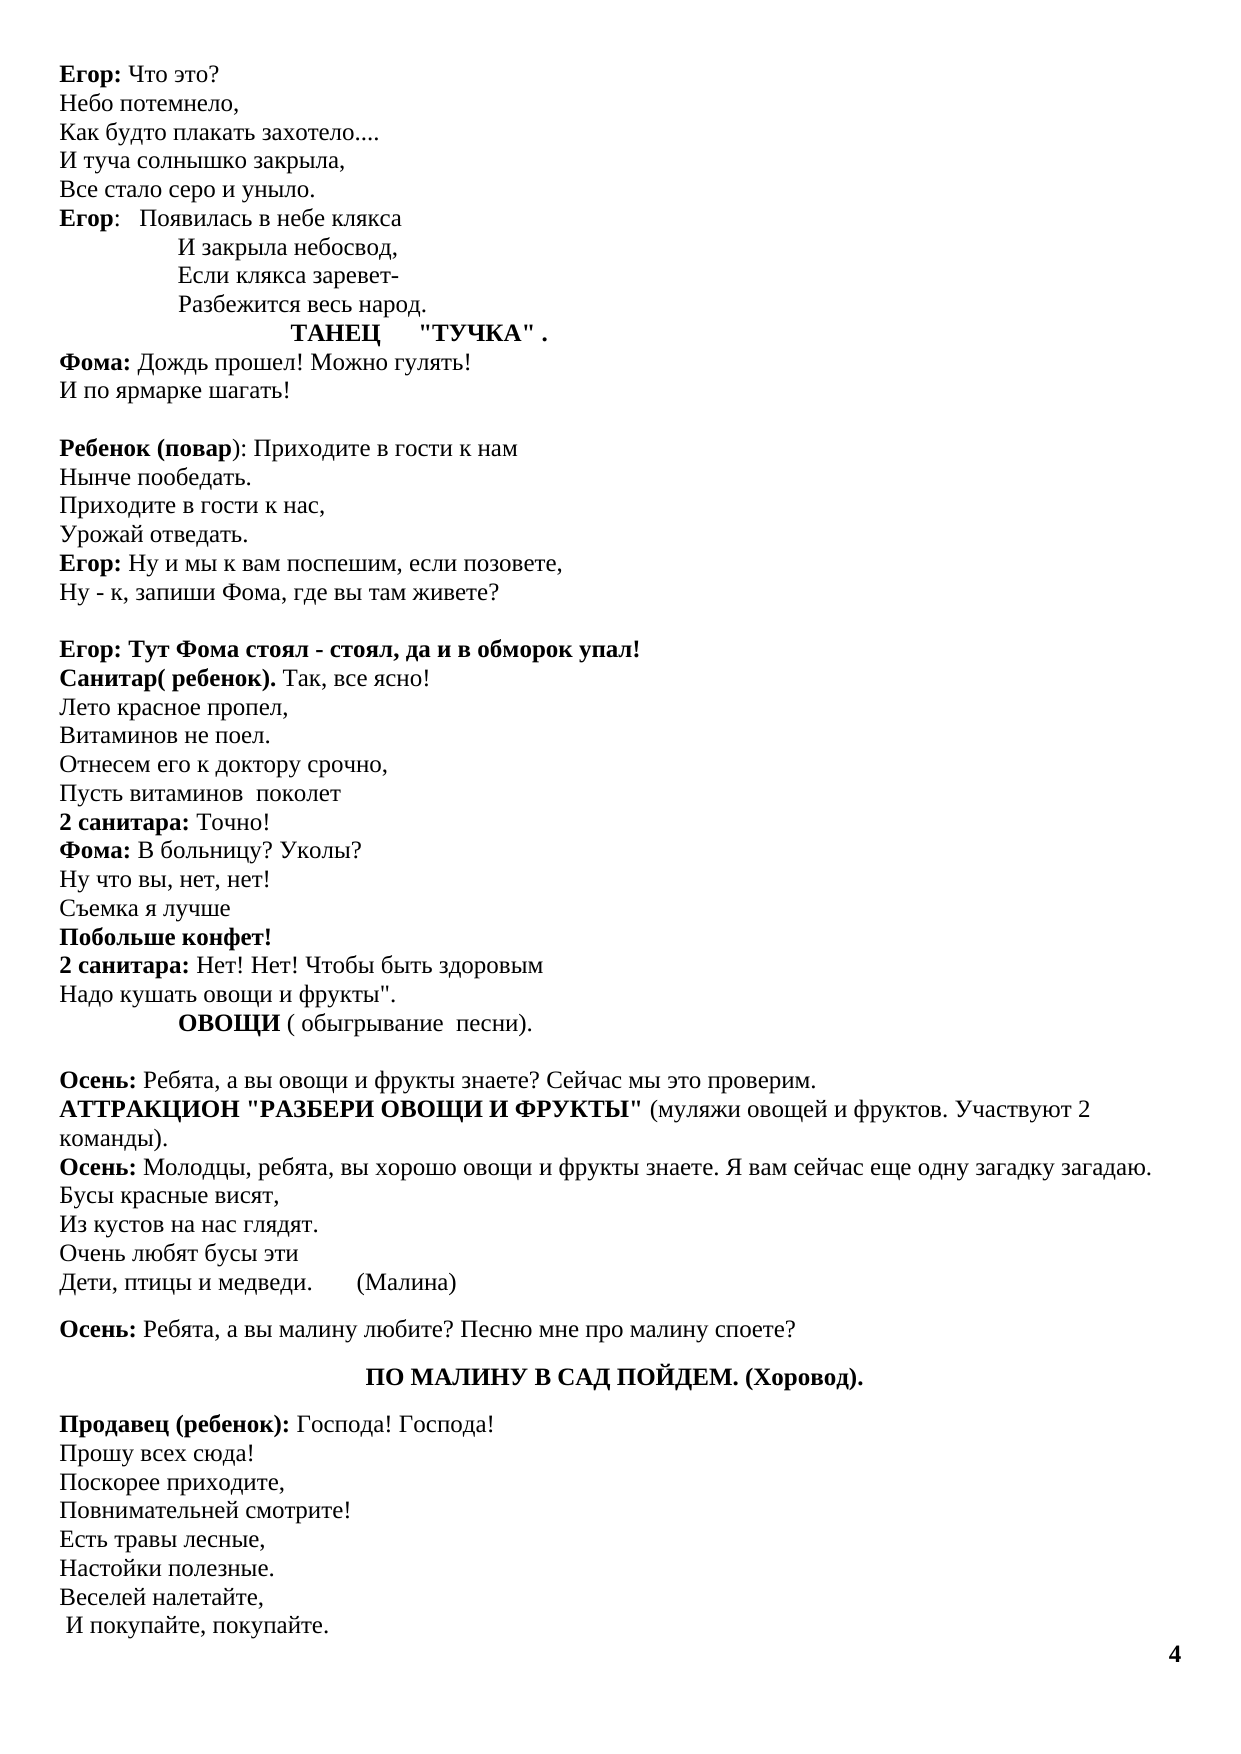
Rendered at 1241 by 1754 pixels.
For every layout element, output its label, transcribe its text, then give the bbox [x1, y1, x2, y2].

text 2 санитара: Нет! Нет! Чтобы быть здоровым [59, 950, 1181, 979]
text ТАНЕЦ "ТУЧКА" . [59, 318, 1181, 347]
text 4 [59, 1639, 1181, 1668]
text Если клякса заревет- [59, 260, 1181, 289]
text И туча солнышко закрыла, [59, 145, 1181, 174]
text И по ярмарке шагать! [59, 375, 1181, 404]
text Нынче пообедать. [59, 462, 1181, 490]
text Повнимательней смотрите! [59, 1495, 1181, 1524]
text ПО МАЛИНУ В САД ПОЙДЕМ. (Хоровод). [59, 1362, 1181, 1390]
text Осень: Ребята, а вы малину любите? Песню мне про малину споете? [59, 1314, 1181, 1343]
text ОВОЩИ ( обыгрывание песни). [59, 1008, 1181, 1037]
text Продавец (ребенок): Господа! Господа! [59, 1409, 1181, 1438]
text Фома: В больницу? Уколы? [59, 835, 1181, 864]
text Приходите в гости к нас, [59, 490, 1181, 519]
text Веселей налетайте, [59, 1582, 1181, 1610]
text И закрыла небосвод, [59, 232, 1181, 260]
text Егор: Тут Фома стоял - стоял, да и в обморок упал! [59, 634, 1181, 663]
text Ребенок (повар): Приходите в гости к нам [59, 433, 1181, 462]
text Пусть витаминов поколет [59, 778, 1181, 807]
text Разбежится весь народ. [59, 289, 1181, 318]
text Ну что вы, нет, нет! [59, 864, 1181, 893]
text Витаминов не поел. [59, 720, 1181, 749]
text Санитар( ребенок). Так, все ясно! Лето красное пропел, [59, 663, 1181, 720]
text Ну - к, запиши Фома, где вы там живете? [59, 577, 1181, 605]
text Надо кушать овощи и фрукты". [59, 979, 1181, 1008]
text Урожай отведать. [59, 519, 1181, 548]
text И покупайте, покупайте. [59, 1610, 1181, 1639]
text Прошу всех сюда! [59, 1438, 1181, 1467]
text Небо потемнело, [59, 88, 1181, 117]
text Побольше конфет! [59, 922, 1181, 950]
text АТТРАКЦИОН "РАЗБЕРИ ОВОЩИ И ФРУКТЫ" (муляжи овощей и фруктов. Участвуют 2 команды). [59, 1094, 1181, 1152]
text Осень: Ребята, а вы овощи и фрукты знаете? Сейчас мы это проверим. [59, 1065, 1181, 1094]
text Фома: Дождь прошел! Можно гулять! [59, 347, 1181, 375]
text Егор: Появилась в небе клякса [59, 203, 1181, 232]
text Настойки полезные. [59, 1553, 1181, 1582]
text Бусы красные висят, Из кустов на нас глядят. Очень любят бусы эти Дети, птицы и медведи. (Малина) [59, 1180, 1181, 1295]
text Поскорее приходите, [59, 1467, 1181, 1495]
text 2 санитара: Точно! [59, 807, 1181, 835]
text Как будто плакать захотело.... [59, 117, 1181, 145]
text Отнесем его к доктору срочно, [59, 749, 1181, 778]
text Съемка я лучше [59, 893, 1181, 922]
text Егор: Что это? [59, 59, 1181, 88]
text Есть травы лесные, [59, 1524, 1181, 1553]
text Осень: Молодцы, ребята, вы хорошо овощи и фрукты знаете. Я вам сейчас еще одну загадку загадаю. [59, 1152, 1181, 1180]
text Егор: Ну и мы к вам поспешим, если позовете, [59, 548, 1181, 577]
text Все стало серо и уныло. [59, 174, 1181, 203]
